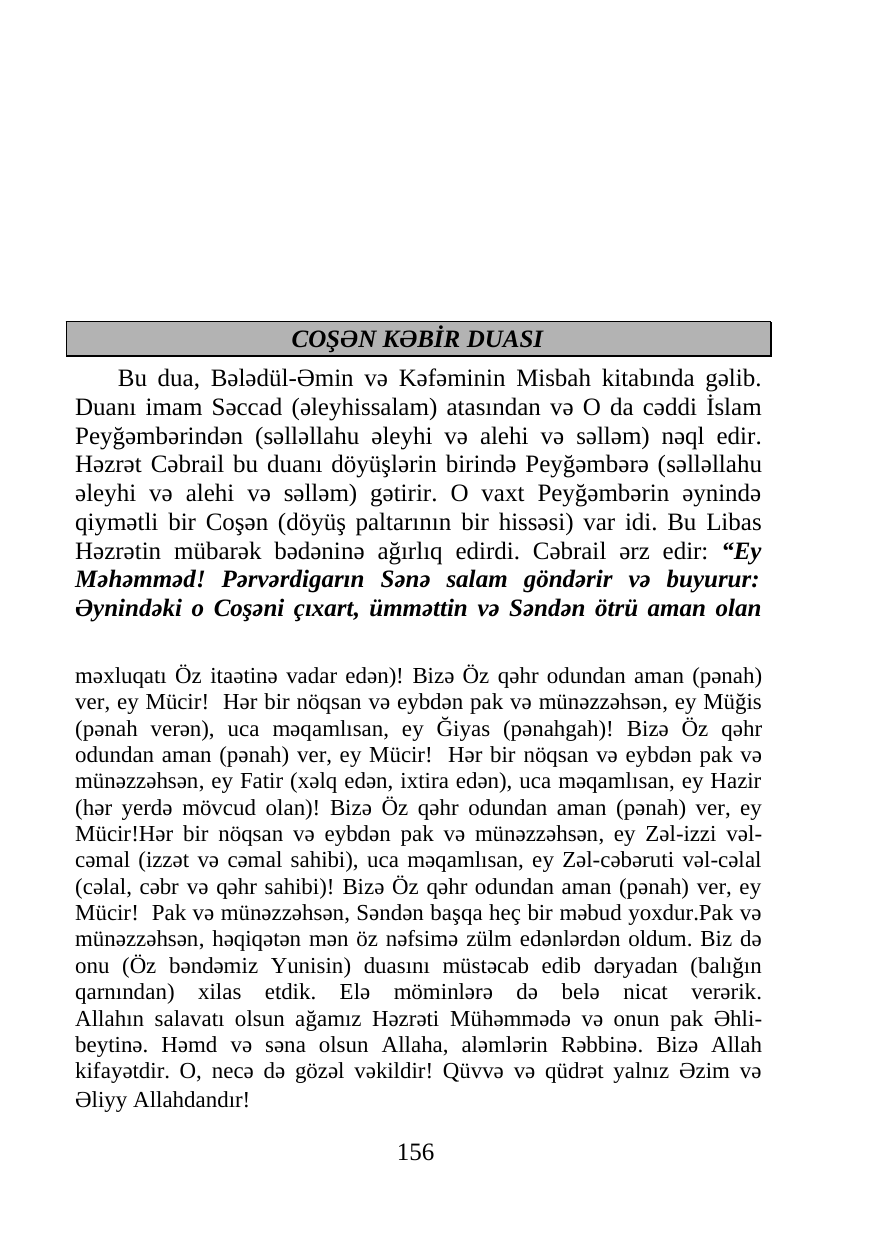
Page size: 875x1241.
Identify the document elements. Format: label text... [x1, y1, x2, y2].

text Bu dua, Bələdül-Əmin və Kəfəminin Misbah kitabında gəlib. Duanı imam Səccad (əleyhissalam) atasından və O da cəddi İslam Peyğəmbərindən (səlləllahu əleyhi və alehi və səlləm) nəql edir. Həzrət Cəbrail bu duanı döyüşlərin birində Peyğəmbərə (səlləllahu əleyhi və alehi və səlləm) gətirir. O vaxt Peyğəmbərin əynində qiymətli bir Coşən (döyüş paltarının bir hissəsi) var idi. Bu Libas Həzrətin mübarək bədəninə ağırlıq edirdi. Cəbrail ərz edir: “Ey Məhəmməd! Pərvərdigarın Sənə salam göndərir və buyurur: Əynindəki o Coşəni çıxart, ümməttin və Səndən ötrü aman olan bu duanı oxu!” Sonra bu duanın fəziləti barəsində şərh edir. Bu fəzilətlər hddən artıq olduğuna görə yalnız bir neçəsini ərz edirik. O da budur ki: Hər kəs öz kəfəninə bu duanı yazsa, Allah-taala ona cəhənnəm əzabı verməkdən həya edər. Hər kim xalis niyyətlə ramazan ayının əvvəlində bu duanı oxusa, Allah-taala Qədr gecəsində ona ruzi verər və Ondan ötrü yetmiş min mələk xəlq edər ki, onun əvəzindən Allaha təsbih və təqdis deyər. Bunun hamısının savabı o şəxsə yazılar. Bu sahədə çoxlu fəzilətlər zikr olunub. Nəhayət buyurur: Hər kim ramazan ayında üç dəfə bu duanı oxsa, Allah-taala cəhənnəm atəşini onun bədəninə haram və cənnəti ona vacib edər. Həyatda olduğu müddətdə Allah-taala onu günahlardan qorunub Allahın amanında qalmaqdan ötrü iki xüsusi mələk təyin edər. Sonda imam Hüseyn (əleyhissalam)-dan nəql olunur ki, buyurur: Atam Əli ibn Əbi Talib (Allahın salamları Ona olsun!) bu duanı hifz etməyi vəsiyyət edib. Həmçinin, sifariş etdi ki, bu duanı Onun kəfəninə yazam və əhlinə öyrədəm və onun oxunmasını təşviq edəm. Bu duada Allahın min adı var. İsmiə-Əzəm də bu adların içindədir. Müəllif yazır: Bu rəvayətdən iki şeyi nəticə kimi almaq olar: Əvvəl: bu duanı kəfənə yazmağın savab olması. Necə ki, əllamə Məclisi Bərul-Ulum kitabında (Allah qəbrini nurlu etsin!) işarə edib yazır: [75, 363, 762, 622]
subtitle COŞƏN KƏBİR DUASI [67, 322, 770, 355]
